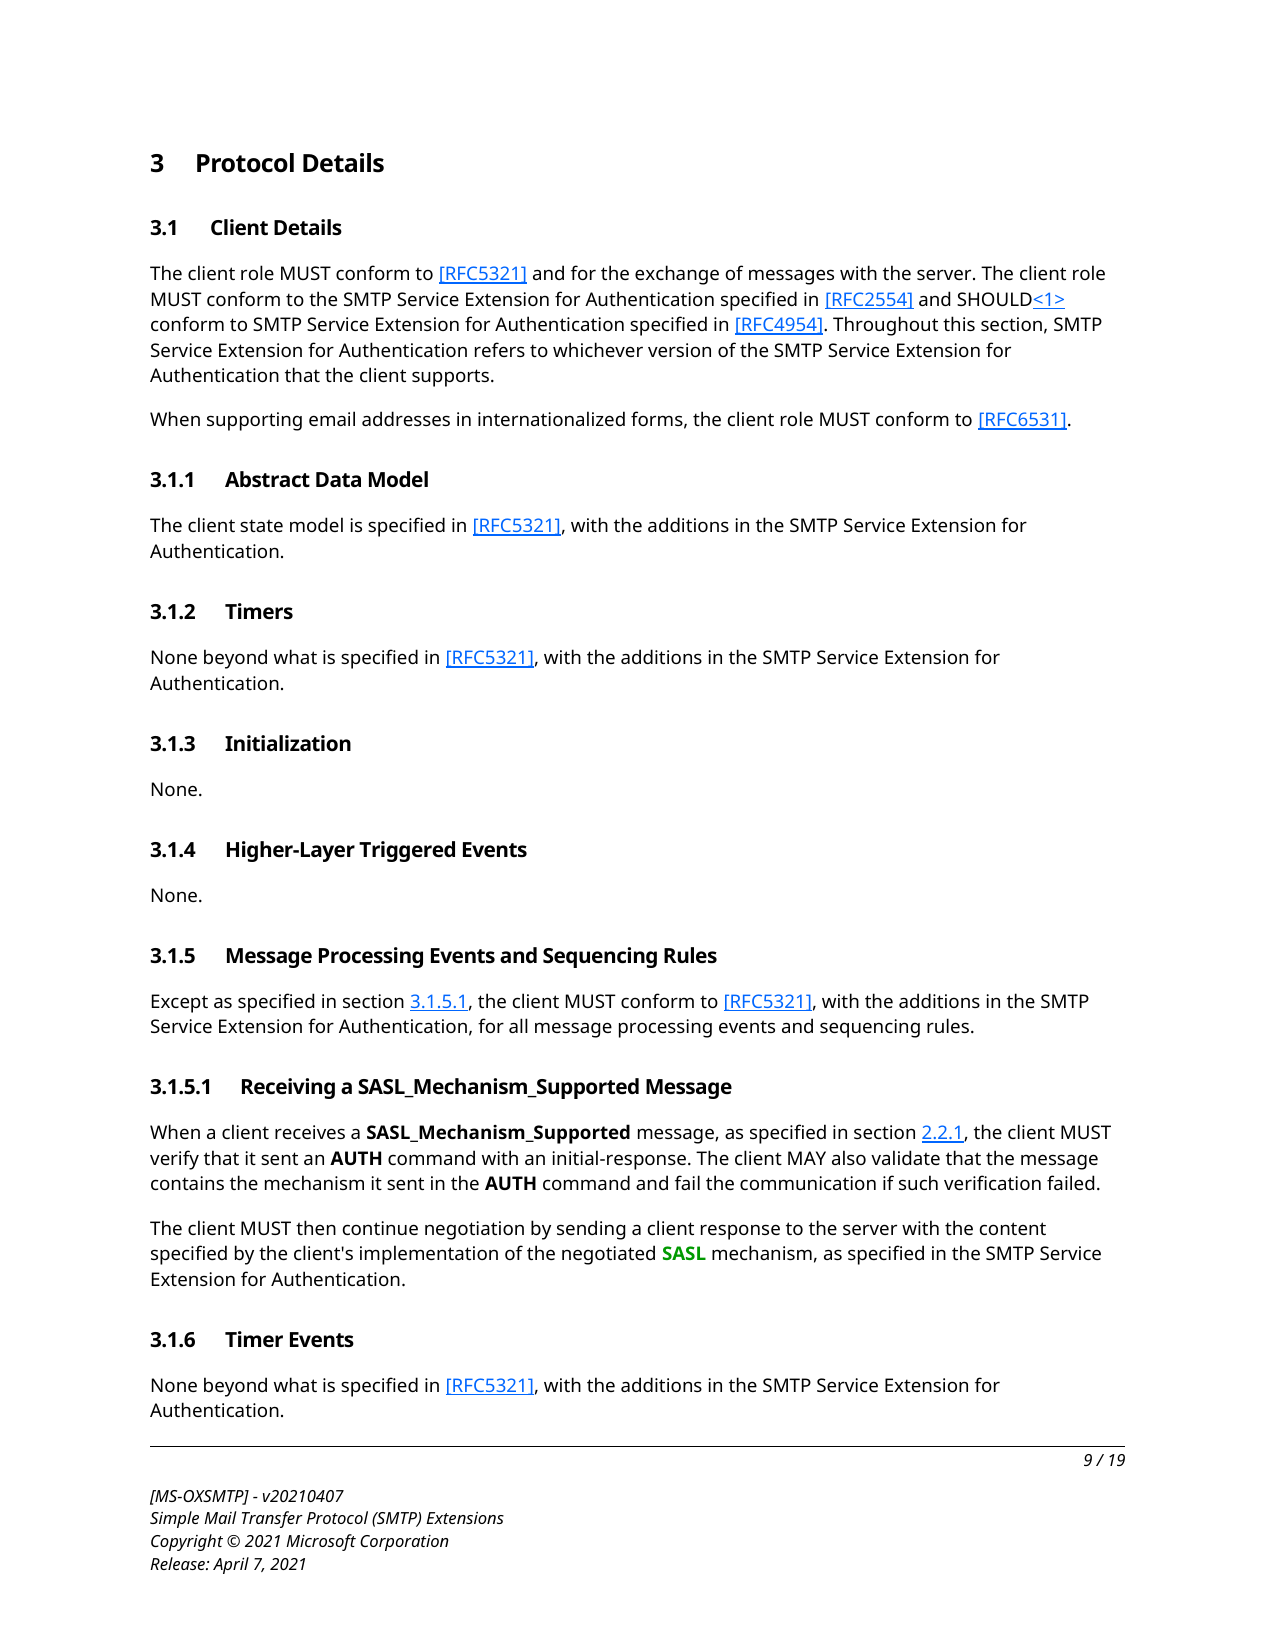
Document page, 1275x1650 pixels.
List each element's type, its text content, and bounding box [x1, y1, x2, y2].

text The client role MUST conform to [RFC5321] and for the exchange of messages with the server. The client role MUST conform to the SMTP Service Extension for Authentication specified in [RFC2554] and SHOULD<1> conform to SMTP Service Extension for Authentication specified in [RFC4954]. Throughout this section, SMTP Service Extension for Authentication refers to whichever version of the SMTP Service Extension for Authentication that the client supports. [150, 260, 1125, 388]
subtitle Higher-Layer Triggered Events [150, 835, 1125, 863]
subtitle Protocol Details [150, 146, 1125, 180]
subtitle Abstract Data Model [150, 466, 1125, 494]
subtitle Initialization [150, 729, 1125, 757]
text None beyond what is specified in [RFC5321], with the additions in the SMTP Service Extension for Authentication. [150, 644, 1125, 695]
text The client MUST then continue negotiation by sending a client response to the server with the content specified by the client's implementation of the negotiated SASL mechanism, as specified in the SMTP Service Extension for Authentication. [150, 1215, 1125, 1291]
text The client state model is specified in [RFC5321], with the additions in the SMTP Service Extension for Authentication. [150, 513, 1125, 564]
text None. [150, 776, 1125, 801]
subtitle Timers [150, 597, 1125, 626]
text None beyond what is specified in [RFC5321], with the additions in the SMTP Service Extension for Authentication. [150, 1372, 1125, 1423]
subtitle Receiving a SASL_Mechanism_Supported Message [150, 1072, 1125, 1101]
text When supporting email addresses in internationalized forms, the client role MUST conform to [RFC6531]. [150, 407, 1125, 432]
text When a client receives a SASL_Mechanism_Supported message, as specified in section 2.2.1, the client MUST verify that it sent an AUTH command with an initial-response. The client MAY also validate that the message contains the mechanism it sent in the AUTH command and fail the communication if such verification failed. [150, 1119, 1125, 1196]
text None. [150, 882, 1125, 907]
text Except as specified in section 3.1.5.1, the client MUST conform to [RFC5321], with the additions in the SMTP Service Extension for Authentication, for all message processing events and sequencing rules. [150, 988, 1125, 1039]
subtitle Client Details [150, 213, 1125, 242]
subtitle Timer Events [150, 1325, 1125, 1353]
subtitle Message Processing Events and Sequencing Rules [150, 941, 1125, 969]
